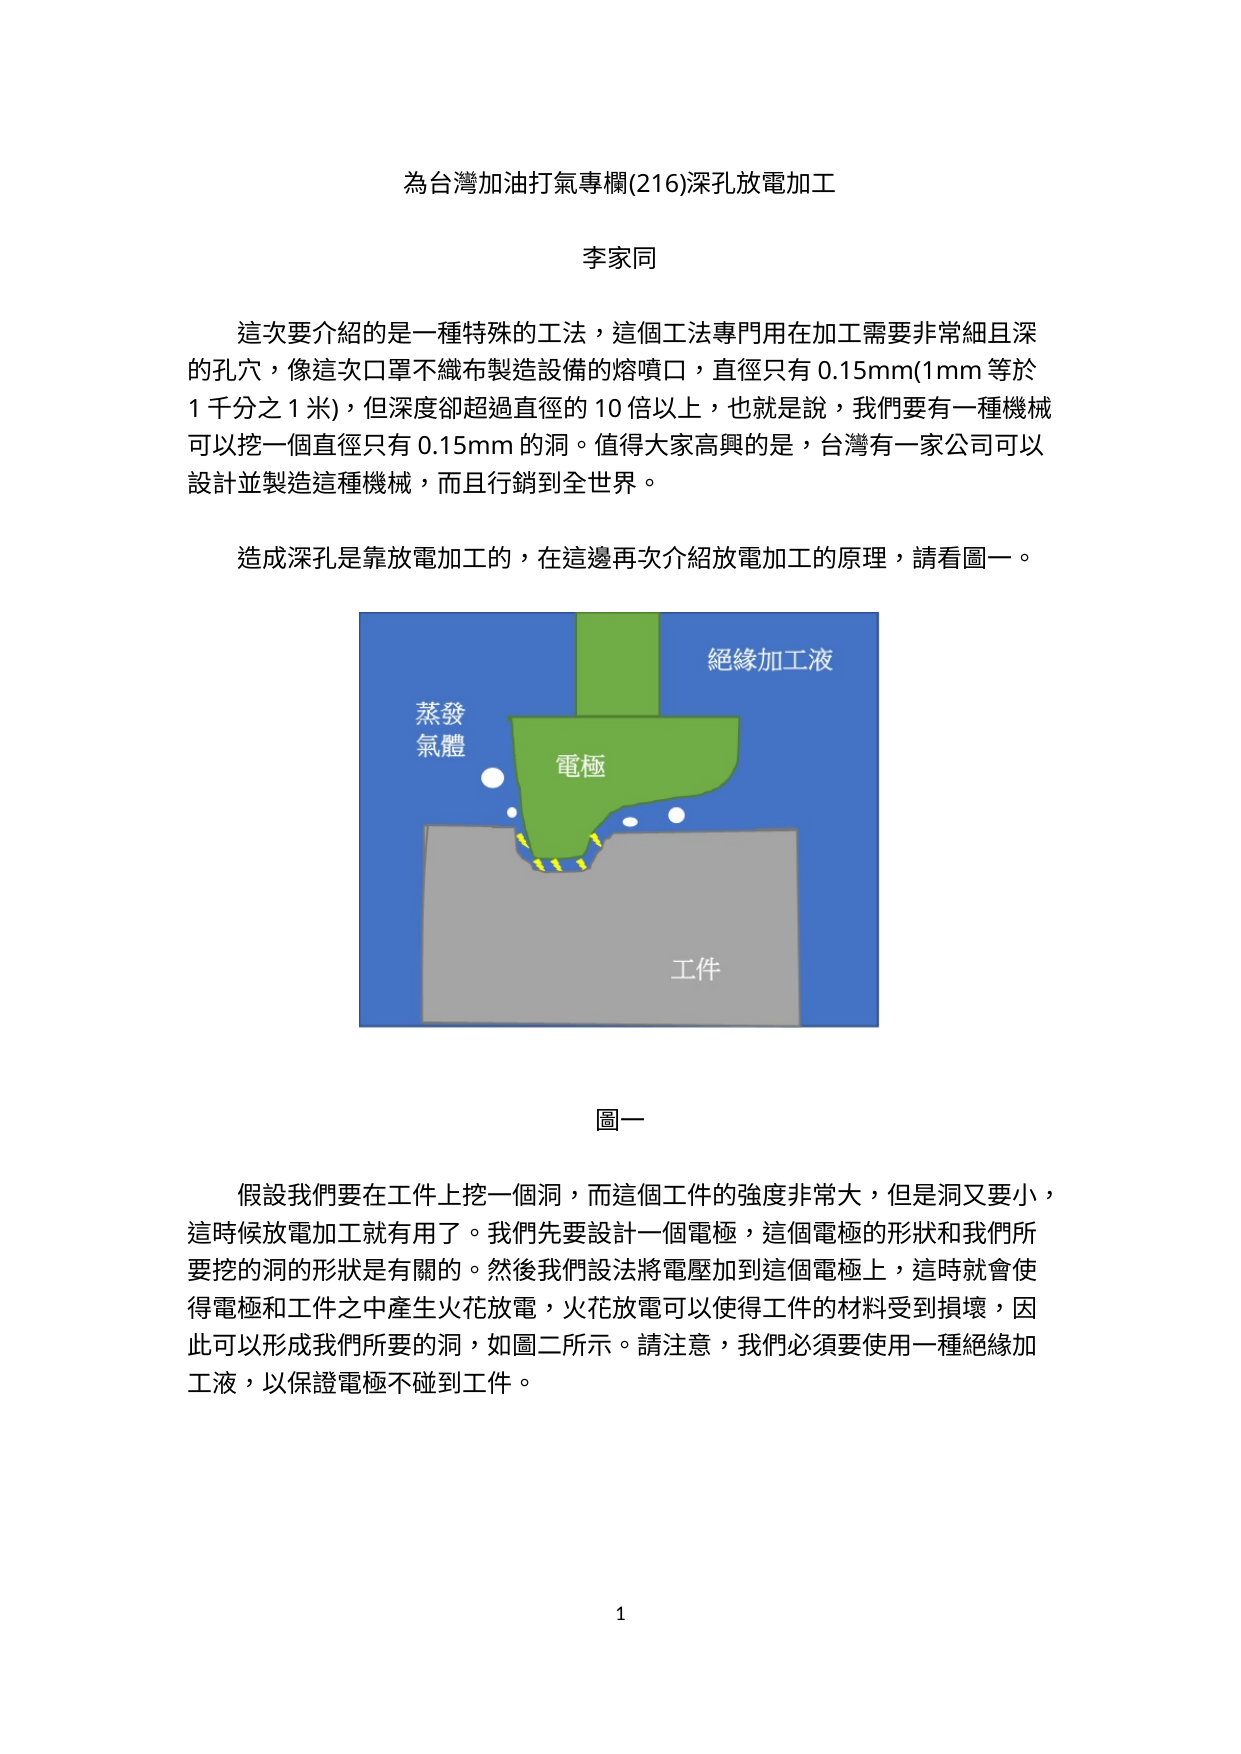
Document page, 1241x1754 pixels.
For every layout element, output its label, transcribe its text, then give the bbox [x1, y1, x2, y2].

text 為台灣加油打氣專欄(216)深孔放電加工 [187, 162, 1053, 200]
text 李家同 [187, 237, 1053, 275]
text 圖一 [187, 1100, 1053, 1137]
text 造成深孔是靠放電加工的，在這邊再次介紹放電加工的原理，請看圖一。 [187, 537, 1053, 575]
text 這次要介紹的是一種特殊的工法，這個工法專門用在加工需要非常細且深的孔穴，像這次口罩不織布製造設備的熔噴口，直徑只有0.15mm(1mm等於1千分之1米)，但深度卻超過直徑的10倍以上，也就是說，我們要有一種機械可以挖一個直徑只有0.15mm的洞。值得大家高興的是，台灣有一家公司可以設計並製造這種機械，而且行銷到全世界。 [187, 312, 1053, 500]
picture [359, 612, 882, 1032]
text 假設我們要在工件上挖一個洞，而這個工件的強度非常大，但是洞又要小，這時候放電加工就有用了。我們先要設計一個電極，這個電極的形狀和我們所要挖的洞的形狀是有關的。然後我們設法將電壓加到這個電極上，這時就會使得電極和工件之中產生火花放電，火花放電可以使得工件的材料受到損壞，因此可以形成我們所要的洞，如圖二所示。請注意，我們必須要使用一種絕緣加工液，以保證電極不碰到工件。 [187, 1175, 1053, 1400]
